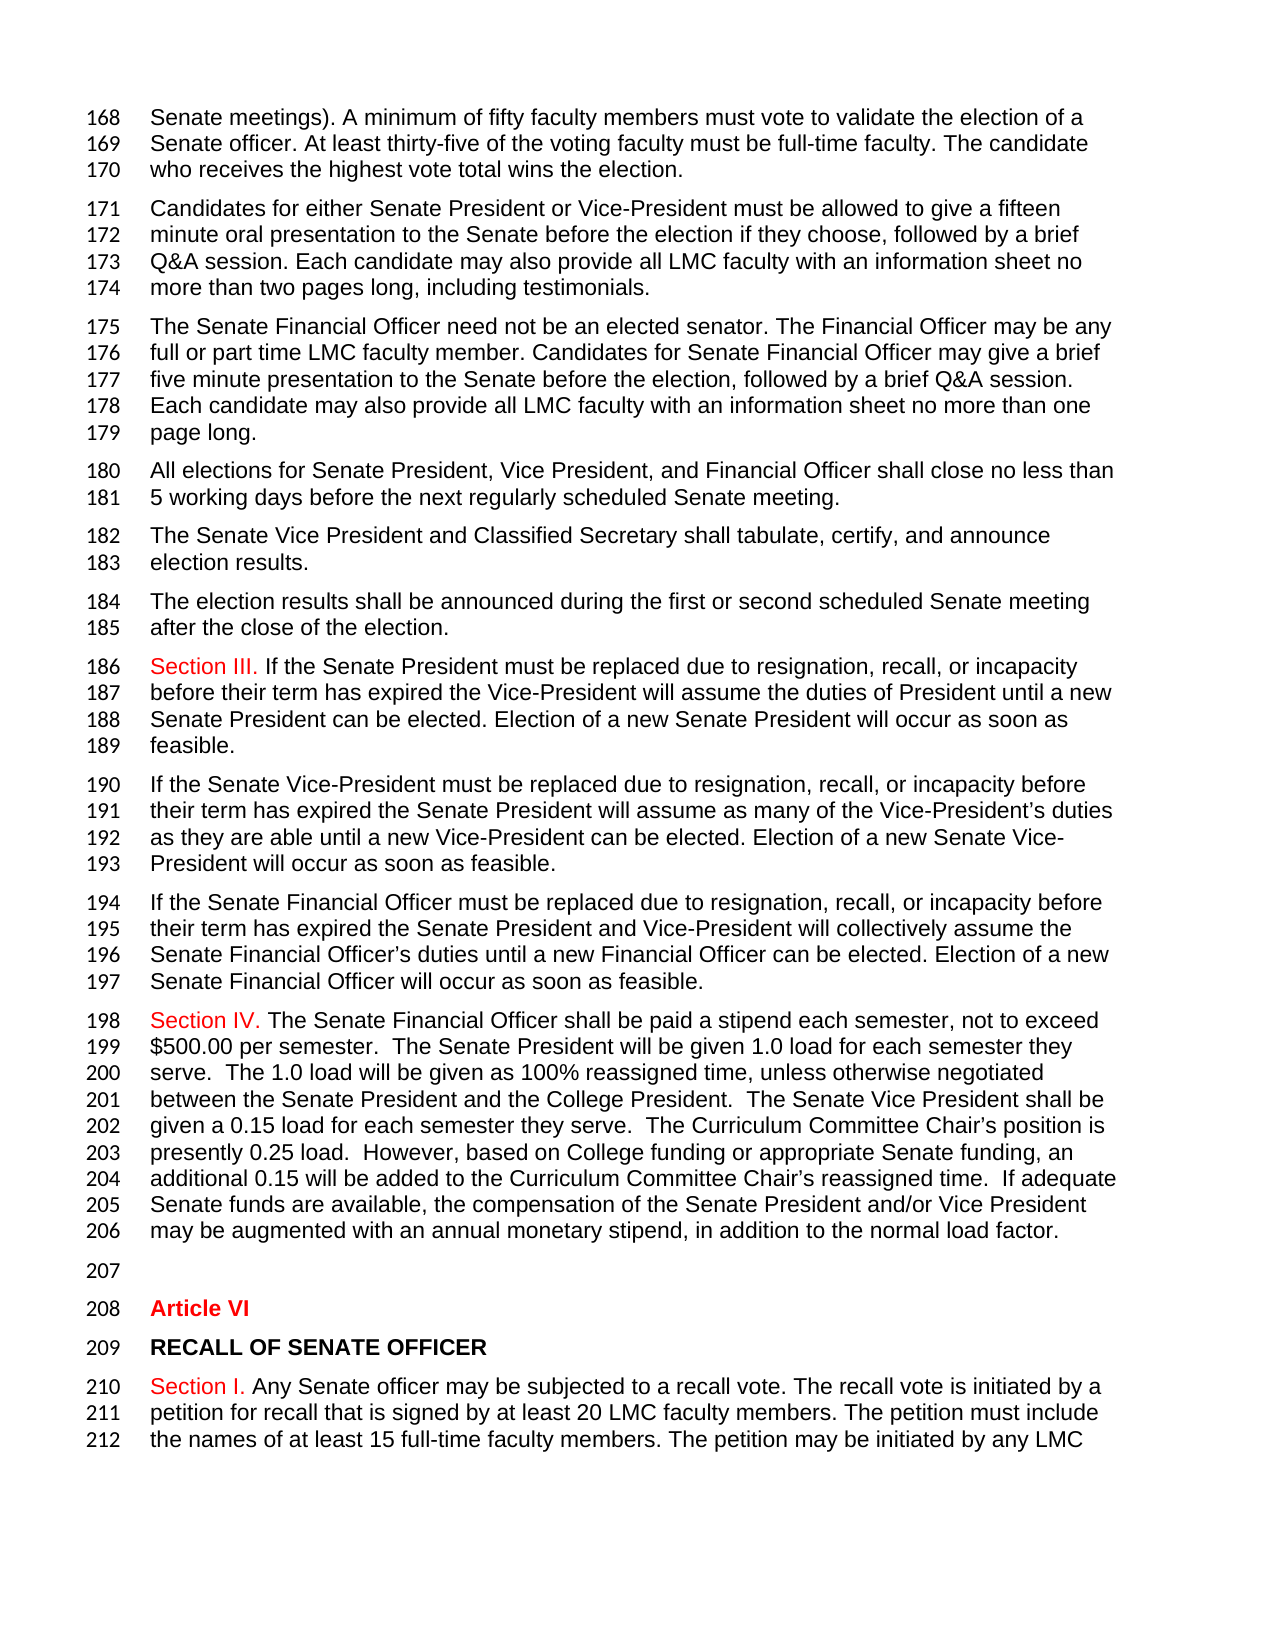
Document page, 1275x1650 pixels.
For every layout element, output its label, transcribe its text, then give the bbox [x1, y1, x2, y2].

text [150, 1373, 1125, 1452]
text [150, 103, 1125, 183]
text Section III. If the Senate President must be replaced due to resignation, recall, or incapacity before their term has expired the Vice-President will assume the duties of President until a new Senate President can be elected. Election of a new Senate President will occur as soon as feasible. [150, 653, 1125, 758]
text Section IV. The Senate Financial Officer shall be paid a stipend each semester, not to exceed $500.00 per semester. The Senate President will be given 1.0 load for each semester they serve. The 1.0 load will be given as 100% reassigned time, unless otherwise negotiated between the Senate President and the College President. The Senate Vice President shall be given a 0.15 load for each semester they serve. The Curriculum Committee Chair’s position is presently 0.25 load. However, based on College funding or appropriate Senate funding, an additional 0.15 will be added to the Curriculum Committee Chair’s reassigned time. If adequate Senate funds are available, the compensation of the Senate President and/or Vice President may be augmented with an annual monetary stipend, in addition to the normal load factor. [150, 1007, 1125, 1244]
text If the Senate Vice-President must be replaced due to resignation, recall, or incapacity before their term has expired the Senate President will assume as many of the Vice-President’s duties as they are able until a new Vice-President can be elected. Election of a new Senate Vice-President will occur as soon as feasible. [150, 771, 1125, 876]
text All elections for Senate President, Vice President, and Financial Officer shall close no less than 5 working days before the next regularly scheduled Senate meeting. [150, 457, 1125, 510]
text If the Senate Financial Officer must be replaced due to resignation, recall, or incapacity before their term has expired the Senate President and Vice-President will collectively assume the Senate Financial Officer’s duties until a new Financial Officer can be elected. Election of a new Senate Financial Officer will occur as soon as feasible. [150, 889, 1125, 994]
text The election results shall be announced during the first or second scheduled Senate meeting after the close of the election. [150, 588, 1125, 640]
text The Senate Vice President and Classified Secretary shall tabulate, certify, and announce election results. [150, 522, 1125, 575]
text Article VI [150, 1295, 1125, 1322]
text The Senate Financial Officer need not be an elected senator. The Financial Officer may be any full or part time LMC faculty member. Candidates for Senate Financial Officer may give a brief five minute presentation to the Senate before the election, followed by a brief Q&A session. Each candidate may also provide all LMC faculty with an information sheet no more than one page long. [150, 313, 1125, 445]
text Candidates for either Senate President or Vice-President must be allowed to give a fifteen minute oral presentation to the Senate before the election if they choose, followed by a brief Q&A session. Each candidate may also provide all LMC faculty with an information sheet no more than two pages long, including testimonials. [150, 195, 1125, 301]
text RECALL OF SENATE OFFICER [150, 1334, 1125, 1360]
